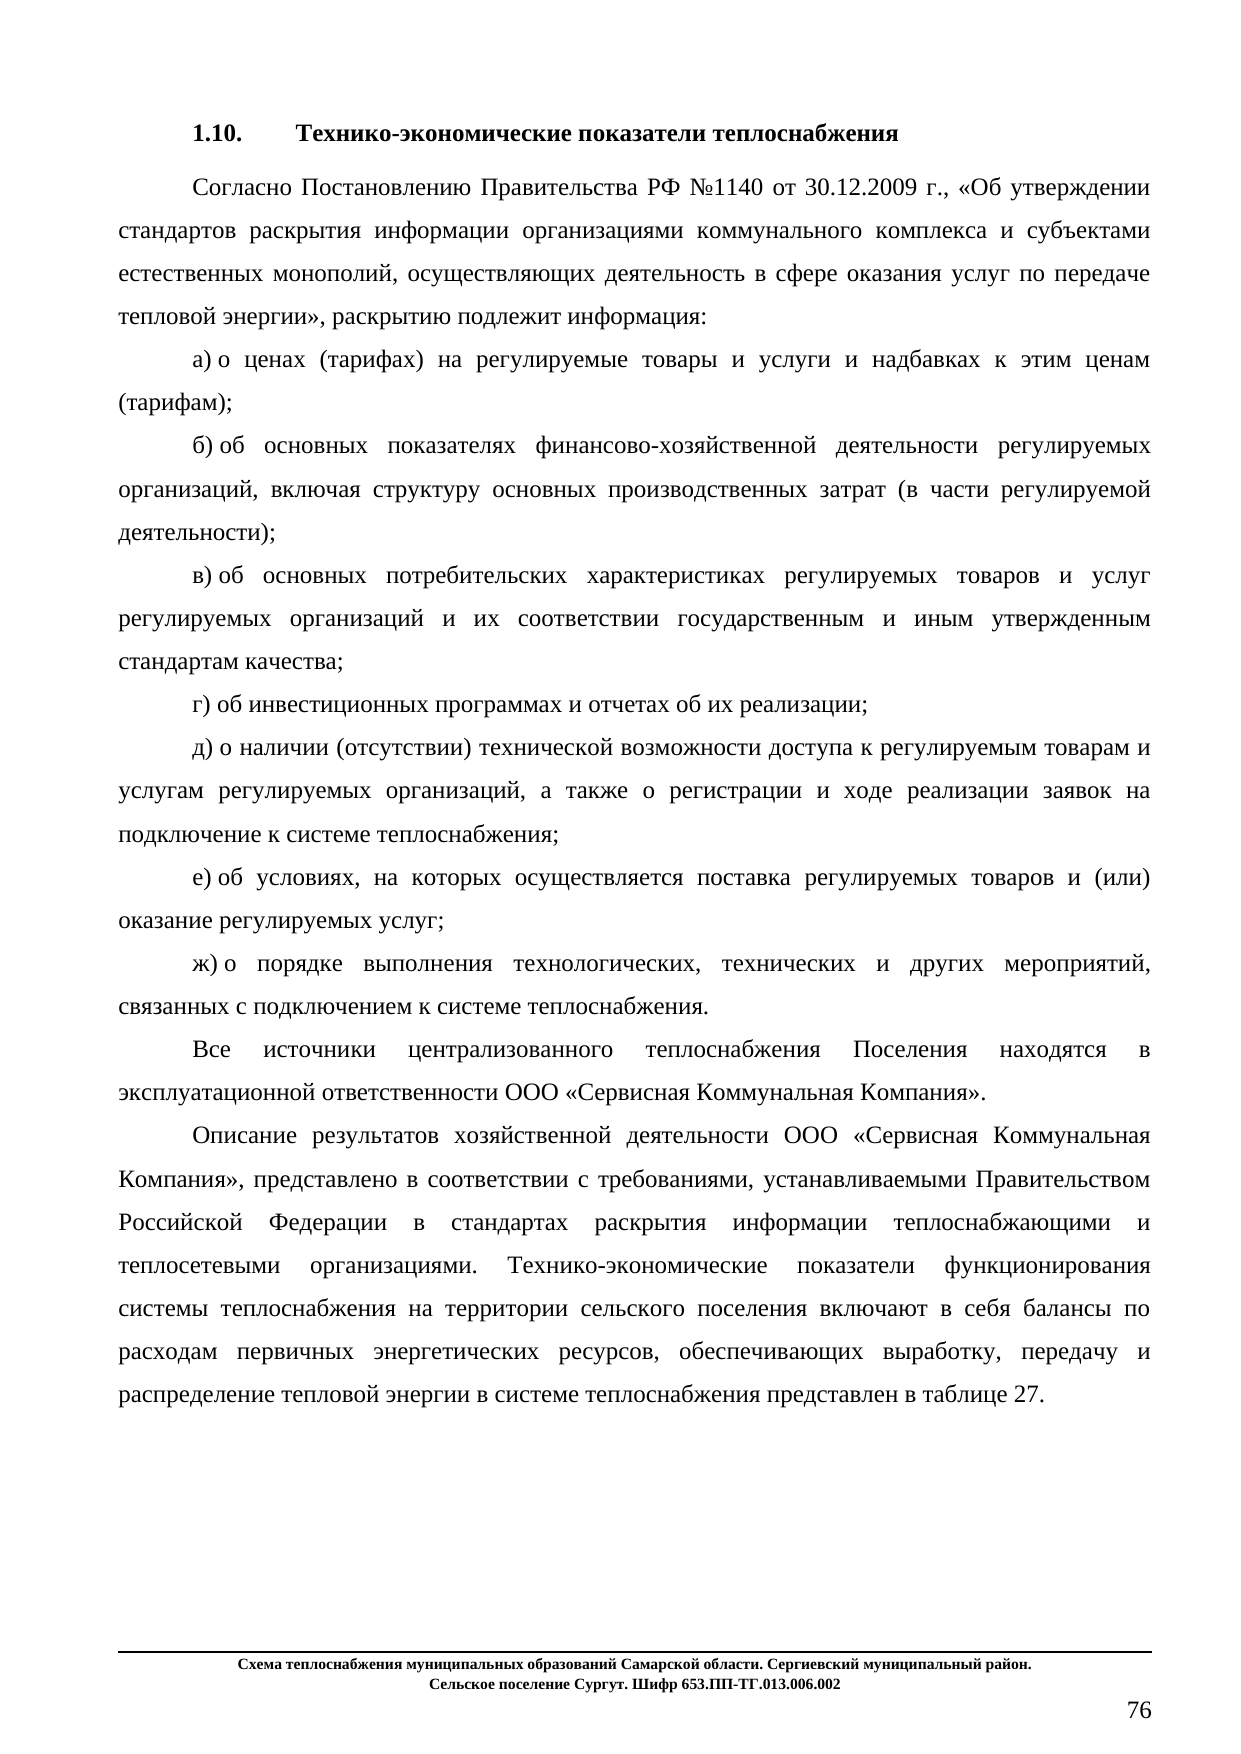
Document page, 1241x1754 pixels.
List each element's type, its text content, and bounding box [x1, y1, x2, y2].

text д) о наличии (отсутствии) технической возможности доступа к регулируемым товарам и услугам регулируемых организаций, а также о регистрации и ходе реализации заявок на подключение к системе теплоснабжения; [118, 732, 1152, 847]
text в) об основных потребительских характеристиках регулируемых товаров и услуг регулируемых организаций и их соответствии государственным и иным утвержденным стандартам качества; [118, 560, 1152, 675]
text Согласно Постановлению Правительства РФ №1140 от 30.12.2009 г., «Об утверждении стандартов раскрытия информации организациями коммунального комплекса и субъектами естественных монополий, осуществляющих деятельность в сфере оказания услуг по передаче тепловой энергии», раскрытию подлежит информация: [118, 172, 1152, 330]
text е) об условиях, на которых осуществляется поставка регулируемых товаров и (или) оказание регулируемых услуг; [118, 862, 1152, 934]
text Технико-экономические показатели теплоснабжения [118, 118, 1152, 147]
text а) о ценах (тарифах) на регулируемые товары и услуги и надбавках к этим ценам (тарифам); [118, 344, 1152, 416]
text г) об инвестиционных программах и отчетах об их реализации; [118, 689, 1152, 718]
text ж) о порядке выполнения технологических, технических и других мероприятий, связанных с подключением к системе теплоснабжения. [118, 948, 1152, 1020]
text Все источники централизованного теплоснабжения Поселения находятся в эксплуатационной ответственности ООО «Сервисная Коммунальная Компания». [118, 1034, 1152, 1106]
text б) об основных показателях финансово-хозяйственной деятельности регулируемых организаций, включая структуру основных производственных затрат (в части регулируемой деятельности); [118, 431, 1152, 546]
text Описание результатов хозяйственной деятельности ООО «Сервисная Коммунальная Компания», представлено в соответствии с требованиями, устанавливаемыми Правительством Российской Федерации в стандартах раскрытия информации теплоснабжающими и теплосетевыми организациями. Технико-экономические показатели функционирования системы теплоснабжения на территории сельского поселения включают в себя балансы по расходам первичных энергетических ресурсов, обеспечивающих выработку, передачу и распределение тепловой энергии в системе теплоснабжения представлен в таблице 27. [118, 1121, 1152, 1408]
